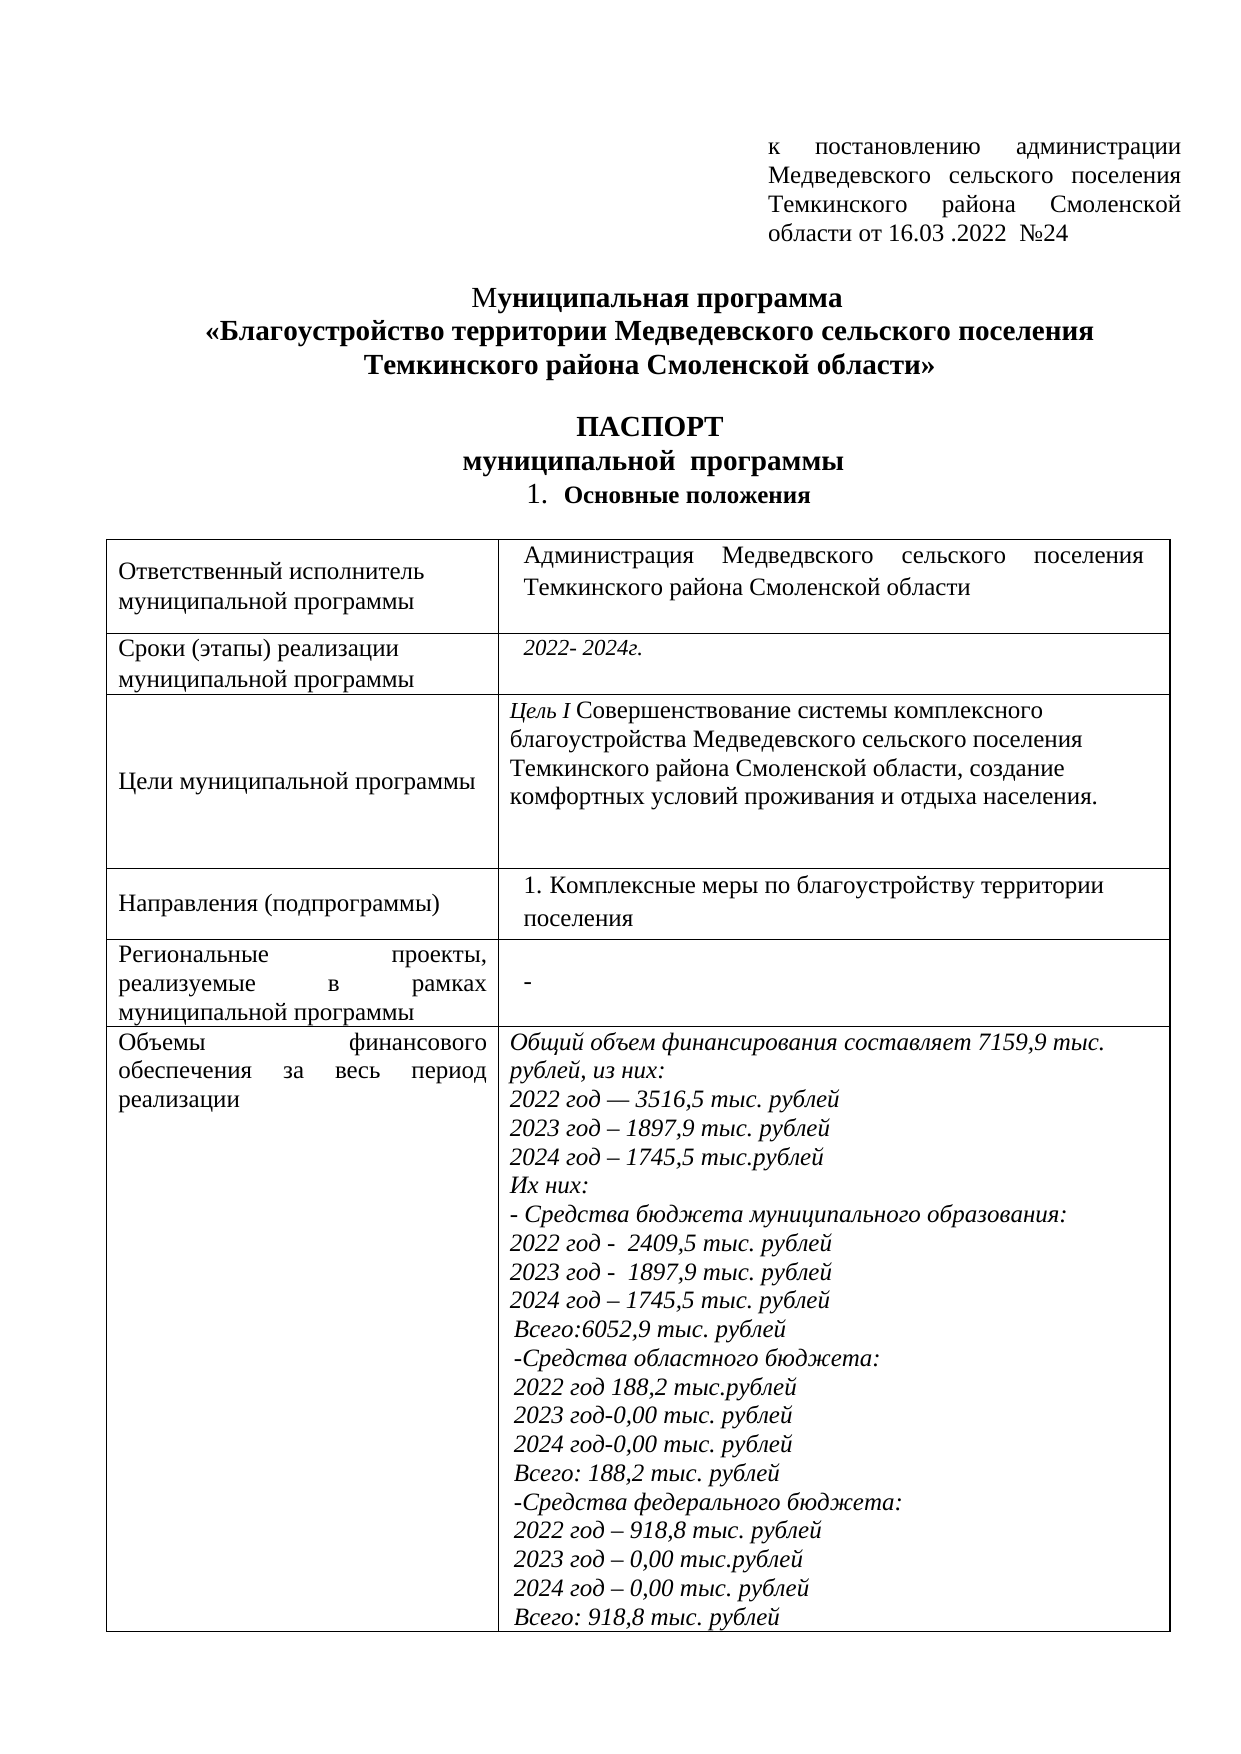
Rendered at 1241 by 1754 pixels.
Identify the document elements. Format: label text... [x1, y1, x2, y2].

table_header Администрация Медведвского сельского поселения Темкинского района Смоленской области [499, 540, 1169, 632]
table_cell Направления (подпрограммы) [107, 869, 498, 938]
table_cell Региональные проекты, реализуемые в рамках муниципальной программы [107, 940, 498, 1026]
table_cell Объемы финансового обеспечения за весь период реализации [107, 1027, 498, 1631]
table_cell 1. Комплексные меры по благоустройству территории поселения [499, 869, 1169, 938]
table_cell - [499, 940, 1169, 1026]
table_cell 2022- 2024г. [499, 634, 1169, 694]
text «Благоустройство территории Медведевского сельского поселения Темкинского района Смоленской области» [118, 313, 1181, 381]
list Основные положения [156, 476, 1181, 510]
table_cell Сроки (этапы) реализации муниципальной программы [107, 634, 498, 694]
text муниципальной программы [118, 443, 1181, 476]
table_cell Цель I Совершенствование системы комплексного благоустройства Медведевского сельского поселения Темкинского района Смоленской области, создание комфортных условий проживания и отдыха населения. [499, 695, 1169, 868]
table_cell Общий объем финансирования составляет 7159,9 тыс. рублей, из них: 2022 год — 3516,5 тыс. рублей 2023 год – 1897,9 тыс. рублей 2024 год – 1745,5 тыс.рублей Их них: - Средства бюджета муниципального образования: 2022 год - 2409,5 тыс. рублей 2023 год - 1897,9 тыс. рублей 2024 год – 1745,5 тыс. рублей Всего:6052,9 тыс. рублей -Средства областного бюджета: 2022 год 188,2 тыс.рублей 2023 год-0,00 тыс. рублей 2024 год-0,00 тыс. рублей Всего: 188,2 тыс. рублей -Средства федерального бюджета: 2022 год – 918,8 тыс. рублей 2023 год – 0,00 тыс.рублей 2024 год – 0,00 тыс. рублей Всего: 918,8 тыс. рублей [499, 1027, 1169, 1631]
text ПАСПОРТ [118, 409, 1181, 443]
table_cell Цели муниципальной программы [107, 695, 498, 868]
text к постановлению администрации Медведевского сельского поселения Темкинского района Смоленской области от 16.03 .2022 №24 [768, 131, 1181, 246]
text Муниципальная программа [118, 280, 1181, 313]
table_header Ответственный исполнитель муниципальной программы [107, 540, 498, 632]
